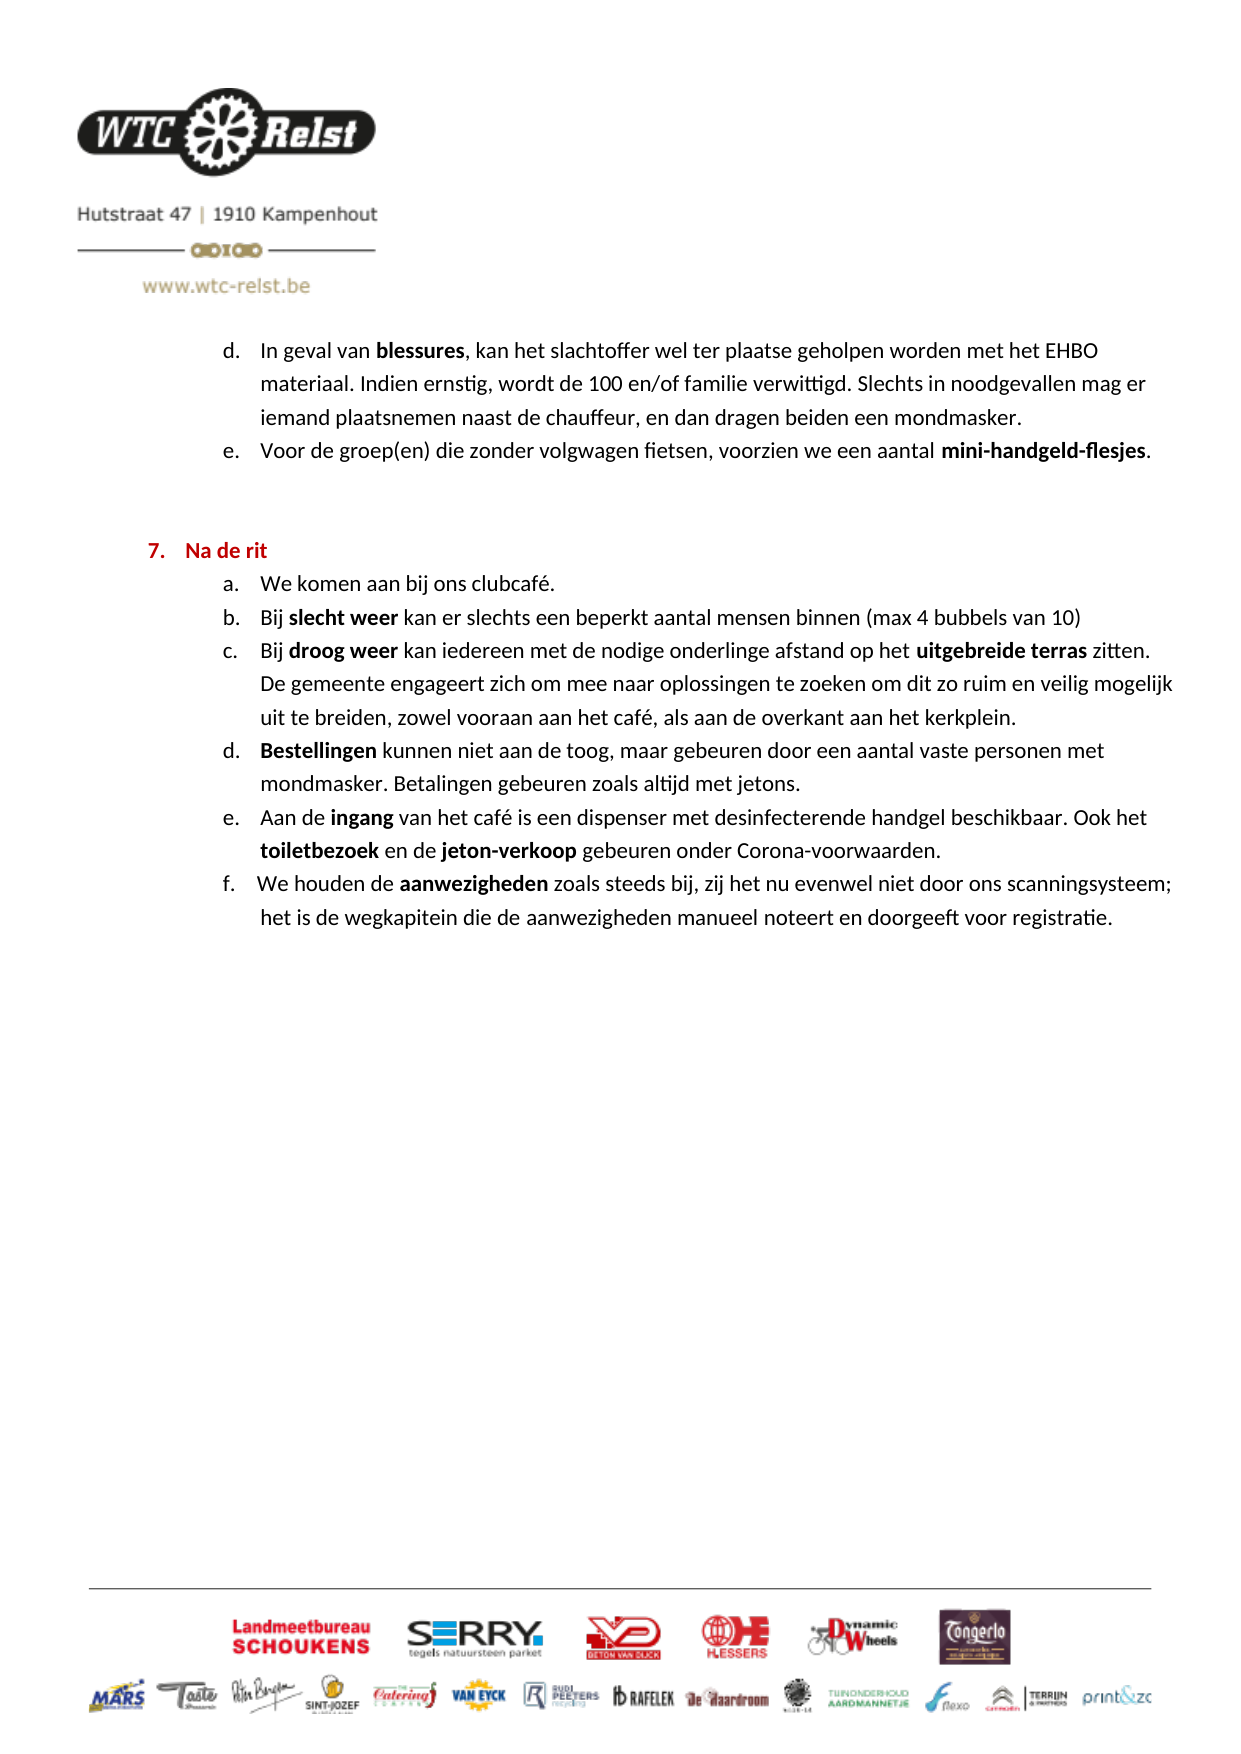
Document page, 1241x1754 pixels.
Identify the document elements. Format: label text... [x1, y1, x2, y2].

list Voor de groep(en) die zonder volgwagen fietsen, voorzien we een aantal mini-handgeld-flesjes. [223, 432, 1181, 465]
list Na de rit [148, 532, 1181, 565]
list Bestellingen kunnen niet aan de toog, maar gebeuren door een aantal vaste personen met mondmasker. Betalingen gebeuren zoals altijd met jetons. [223, 732, 1181, 798]
list Bij slecht weer kan er slechts een beperkt aantal mensen binnen (max 4 bubbels van 10) [223, 598, 1181, 632]
list Bij droog weer kan iedereen met de nodige onderlinge afstand op het uitgebreide terras zitten. De gemeente engageert zich om mee naar oplossingen te zoeken om dit zo ruim en veilig mogelijk uit te breiden, zowel vooraan aan het café, als aan de overkant aan het kerkplein. [223, 632, 1181, 732]
list Aan de ingang van het café is een dispenser met desinfecterende handgel beschikbaar. Ook het toiletbezoek en de jeton-verkoop gebeuren onder Corona-voorwaarden. [223, 798, 1181, 865]
list We komen aan bij ons clubcafé. [223, 565, 1181, 598]
list In geval van blessures, kan het slachtoffer wel ter plaatse geholpen worden met het EHBO materiaal. Indien ernstig, wordt de 100 en/of familie verwittigd. Slechts in noodgevallen mag er iemand plaatsnemen naast de chauffeur, en dan dragen beiden een mondmasker. [223, 332, 1181, 432]
list We houden de aanwezigheden zoals steeds bij, zij het nu evenwel niet door ons scanningsysteem; het is de wegkapitein die de aanwezigheden manueel noteert en doorgeeft voor registratie. [223, 865, 1181, 932]
